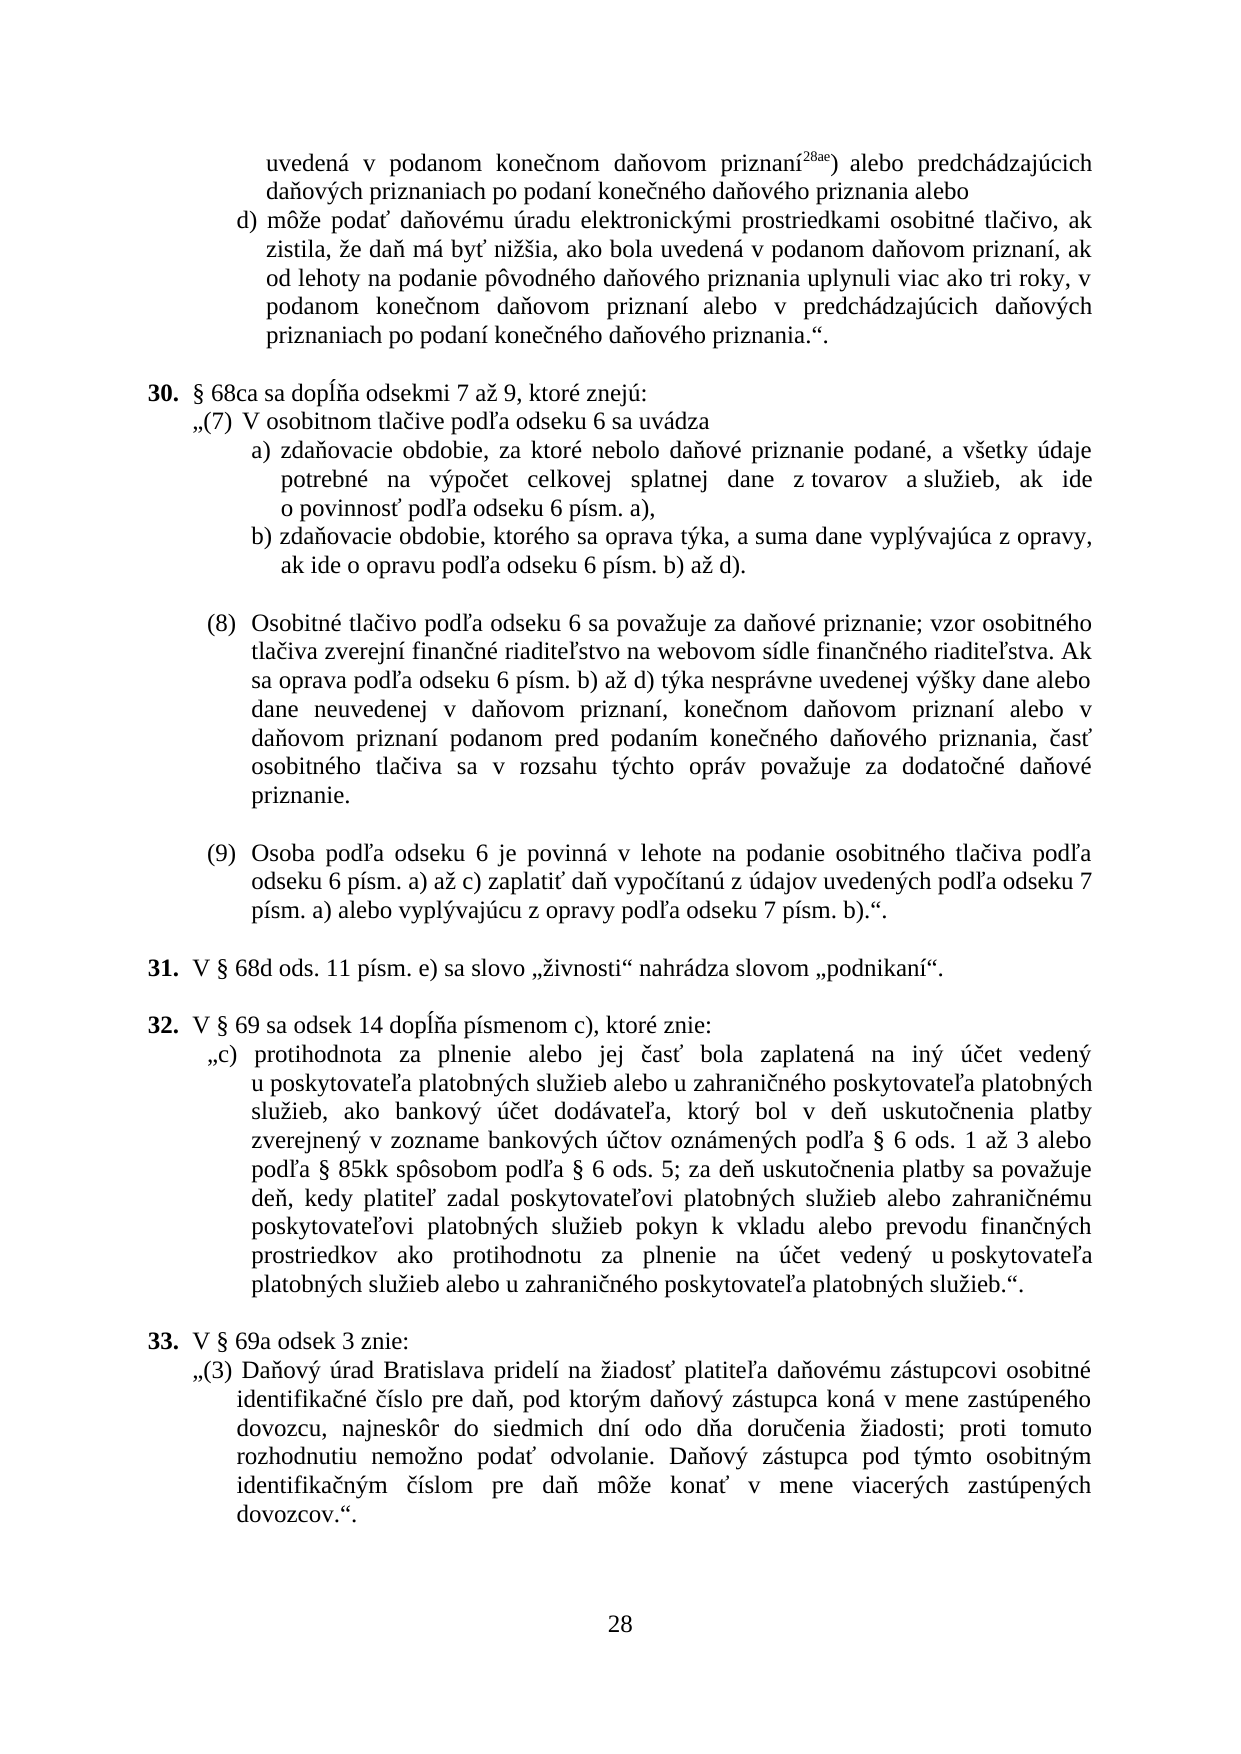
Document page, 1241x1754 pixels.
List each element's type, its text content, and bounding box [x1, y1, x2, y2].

text „(7) V osobitnom tlačive podľa odseku 6 sa uvádza [192, 406, 1092, 435]
list V § 69a odsek 3 znie: [148, 1326, 1092, 1355]
text b) zdaňovacie obdobie, ktorého sa oprava týka, a suma dane vyplývajúca z opravy, ak ide o opravu podľa odseku 6 písm. b) až d). [251, 521, 1092, 579]
list Osobitné tlačivo podľa odseku 6 sa považuje za daňové priznanie; vzor osobitného tlačiva zverejní finančné riaditeľstvo na webovom sídle finančného riaditeľstva. Ak sa oprava podľa odseku 6 písm. b) až d) týka nesprávne uvedenej výšky dane alebo dane neuvedenej v daňovom priznaní, konečnom daňovom priznaní alebo v daňovom priznaní podanom pred podaním konečného daňového priznania, časť osobitného tlačiva sa v rozsahu týchto opráv považuje za dodatočné daňové priznanie. [207, 608, 1092, 809]
text „c) protihodnota za plnenie alebo jej časť bola zaplatená na iný účet vedený u poskytovateľa platobných služieb alebo u zahraničného poskytovateľa platobných služieb, ako bankový účet dodávateľa, ktorý bol v deň uskutočnenia platby zverejnený v zozname bankových účtov oznámených podľa § 6 ods. 1 až 3 alebo podľa § 85kk spôsobom podľa § 6 ods. 5; za deň uskutočnenia platby sa považuje deň, kedy platiteľ zadal poskytovateľovi platobných služieb alebo zahraničnému poskytovateľovi platobných služieb pokyn k vkladu alebo prevodu finančných prostriedkov ako protihodnotu za plnenie na účet vedený u poskytovateľa platobných služieb alebo u zahraničného poskytovateľa platobných služieb.“. [207, 1039, 1092, 1298]
list Osoba podľa odseku 6 je povinná v lehote na podanie osobitného tlačiva podľa odseku 6 písm. a) až c) zaplatiť daň vypočítanú z údajov uvedených podľa odseku 7 písm. a) alebo vyplývajúcu z opravy podľa odseku 7 písm. b).“. [207, 838, 1092, 924]
text a) zdaňovacie obdobie, za ktoré nebolo daňové priznanie podané, a všetky údaje potrebné na výpočet celkovej splatnej dane z tovarov a služieb, ak ide o povinnosť podľa odseku 6 písm. a), [251, 435, 1092, 521]
text d) môže podať daňovému úradu elektronickými prostriedkami osobitné tlačivo, ak zistila, že daň má byť nižšia, ako bola uvedená v podanom daňovom priznaní, ak od lehoty na podanie pôvodného daňového priznania uplynuli viac ako tri roky, v podanom konečnom daňovom priznaní alebo v predchádzajúcich daňových priznaniach po podaní konečného daňového priznania.“. [236, 205, 1092, 349]
text „(3) Daňový úrad Bratislava pridelí na žiadosť platiteľa daňovému zástupcovi osobitné identifikačné číslo pre daň, pod ktorým daňový zástupca koná v mene zastúpeného dovozcu, najneskôr do siedmich dní odo dňa doručenia žiadosti; proti tomuto rozhodnutiu nemožno podať odvolanie. Daňový zástupca pod týmto osobitným identifikačným číslom pre daň môže konať v mene viacerých zastúpených dovozcov.“. [192, 1355, 1092, 1528]
list § 68ca sa dopĺňa odsekmi 7 až 9, ktoré znejú: [148, 378, 1092, 406]
list V § 68d ods. 11 písm. e) sa slovo „živnosti“ nahrádza slovom „podnikaní“. [148, 953, 1092, 981]
list V § 69 sa odsek 14 dopĺňa písmenom c), ktoré znie: [148, 1010, 1092, 1039]
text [236, 148, 1092, 205]
